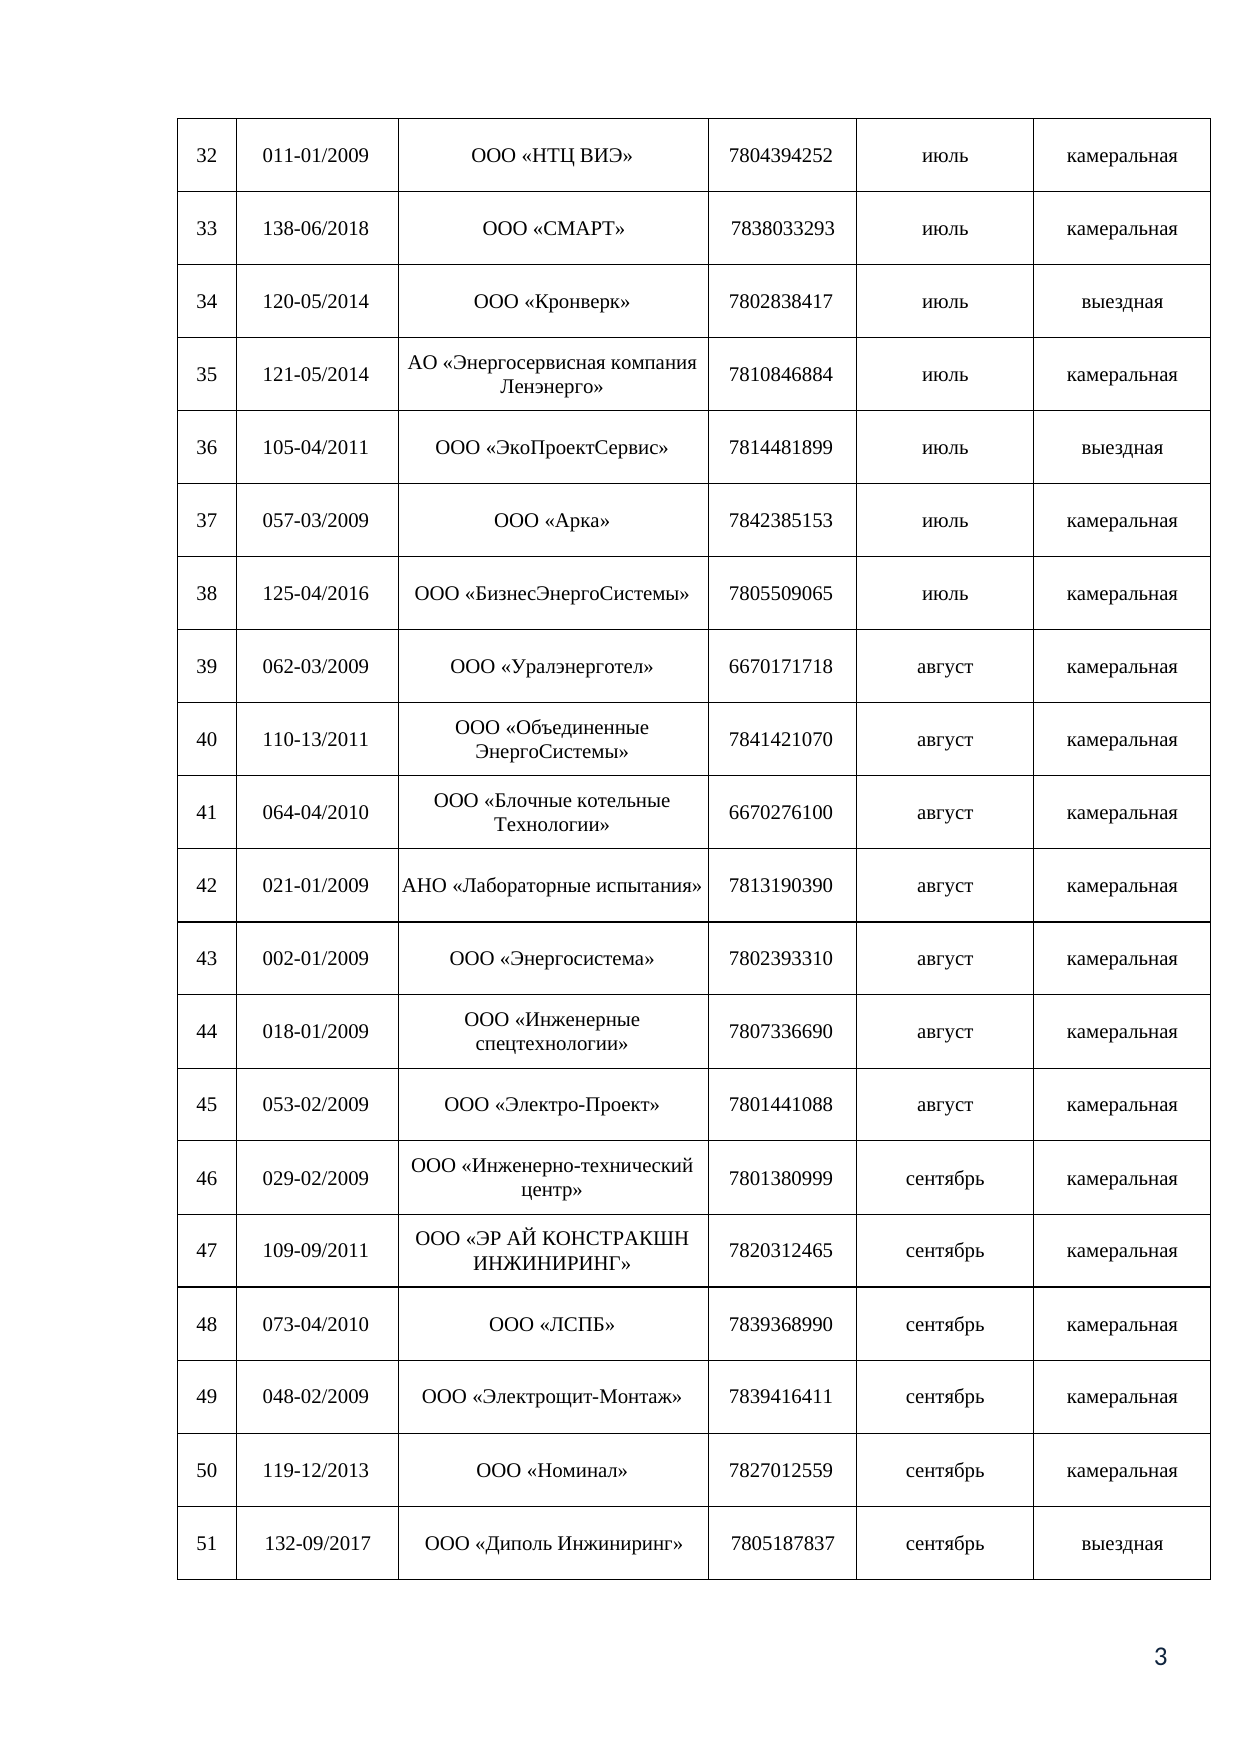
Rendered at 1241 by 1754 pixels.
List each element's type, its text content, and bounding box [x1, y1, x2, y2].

table_cell 33 [178, 192, 236, 264]
table_cell 6670276100 [709, 776, 856, 848]
table_cell 7807336690 [709, 995, 856, 1067]
table_cell ООО «ЭкоПроектСервис» [399, 411, 708, 483]
table_cell 7841421070 [709, 703, 856, 775]
table_cell ООО «Объединенные ЭнергоСистемы» [399, 703, 708, 775]
table_cell 110-13/2011 [237, 703, 398, 775]
table_cell ООО «СМАРТ» [399, 192, 708, 264]
table_cell камеральная [1034, 923, 1210, 994]
table_cell июль [857, 484, 1033, 556]
table_cell камеральная [1034, 1288, 1210, 1359]
table_cell сентябрь [857, 1288, 1033, 1359]
table_cell ООО «Кронверк» [399, 265, 708, 337]
table_cell 32 [178, 119, 236, 191]
table_cell ООО «Электрощит-Монтаж» [399, 1361, 708, 1432]
table_cell камеральная [1034, 1215, 1210, 1286]
table_cell 36 [178, 411, 236, 483]
table_cell сентябрь [857, 1215, 1033, 1286]
table_cell 002-01/2009 [237, 923, 398, 994]
table_cell июль [857, 192, 1033, 264]
table_cell 057-03/2009 [237, 484, 398, 556]
table_cell 7813190390 [709, 849, 856, 921]
table_cell камеральная [1034, 119, 1210, 191]
table_cell июль [857, 338, 1033, 410]
table_cell камеральная [1034, 484, 1210, 556]
table_cell 45 [178, 1069, 236, 1140]
table_cell 119-12/2013 [237, 1434, 398, 1506]
table_cell июль [857, 265, 1033, 337]
table_cell камеральная [1034, 776, 1210, 848]
table_cell июль [857, 411, 1033, 483]
table_cell 37 [178, 484, 236, 556]
table_cell ООО «ЛСПБ» [399, 1288, 708, 1359]
table_cell 121-05/2014 [237, 338, 398, 410]
table_cell ООО «Инженерно-технический центр» [399, 1141, 708, 1213]
table_cell ООО «Инженерные спецтехнологии» [399, 995, 708, 1067]
table_cell 7810846884 [709, 338, 856, 410]
table_cell сентябрь [857, 1361, 1033, 1432]
table_cell 39 [178, 630, 236, 702]
table_cell камеральная [1034, 1141, 1210, 1213]
table_cell 021-01/2009 [237, 849, 398, 921]
table_cell камеральная [1034, 1361, 1210, 1432]
table_cell 7827012559 [709, 1434, 856, 1506]
table_cell 43 [178, 923, 236, 994]
table_cell камеральная [1034, 703, 1210, 775]
table_cell 7801380999 [709, 1141, 856, 1213]
table_cell камеральная [1034, 192, 1210, 264]
table_cell АНО «Лабораторные испытания» [399, 849, 708, 921]
table_cell 7814481899 [709, 411, 856, 483]
table_cell сентябрь [857, 1141, 1033, 1213]
table_cell 7839416411 [709, 1361, 856, 1432]
table_cell июль [857, 119, 1033, 191]
table_cell 064-04/2010 [237, 776, 398, 848]
table_cell 46 [178, 1141, 236, 1213]
table_cell ООО «Энергосистема» [399, 923, 708, 994]
table_cell 44 [178, 995, 236, 1067]
table_cell 47 [178, 1215, 236, 1286]
table_cell август [857, 776, 1033, 848]
table_cell 018-01/2009 [237, 995, 398, 1067]
table_cell 7805187837 [709, 1507, 856, 1578]
table_cell ООО «Арка» [399, 484, 708, 556]
table_cell АО «Энергосервисная компания Ленэнерго» [399, 338, 708, 410]
table_cell камеральная [1034, 1069, 1210, 1140]
table_cell ООО «БизнесЭнергоСистемы» [399, 557, 708, 629]
table_cell 109-09/2011 [237, 1215, 398, 1286]
table_cell 40 [178, 703, 236, 775]
table_cell 7804394252 [709, 119, 856, 191]
table_cell август [857, 995, 1033, 1067]
table_cell выездная [1034, 1507, 1210, 1578]
table_cell 50 [178, 1434, 236, 1506]
table_cell ООО «Номинал» [399, 1434, 708, 1506]
table_cell выездная [1034, 265, 1210, 337]
table_cell 51 [178, 1507, 236, 1578]
table_cell камеральная [1034, 1434, 1210, 1506]
table_cell ООО «Электро-Проект» [399, 1069, 708, 1140]
table_cell 120-05/2014 [237, 265, 398, 337]
table_cell ООО «Уралэнерготел» [399, 630, 708, 702]
table_cell 138-06/2018 [237, 192, 398, 264]
table_cell 48 [178, 1288, 236, 1359]
table_cell ООО «Диполь Инжиниринг» [399, 1507, 708, 1578]
table_cell 7802393310 [709, 923, 856, 994]
table_cell 7842385153 [709, 484, 856, 556]
table_cell август [857, 1069, 1033, 1140]
table_cell 42 [178, 849, 236, 921]
table_cell 7801441088 [709, 1069, 856, 1140]
table_cell 029-02/2009 [237, 1141, 398, 1213]
table_cell 011-01/2009 [237, 119, 398, 191]
table_cell 048-02/2009 [237, 1361, 398, 1432]
table_cell 125-04/2016 [237, 557, 398, 629]
table_cell 062-03/2009 [237, 630, 398, 702]
table_cell камеральная [1034, 630, 1210, 702]
table_cell камеральная [1034, 338, 1210, 410]
table_cell камеральная [1034, 995, 1210, 1067]
table_cell 7805509065 [709, 557, 856, 629]
table_cell август [857, 703, 1033, 775]
table_cell 49 [178, 1361, 236, 1432]
table_cell 7838033293 [709, 192, 856, 264]
table_cell 7839368990 [709, 1288, 856, 1359]
table_cell 38 [178, 557, 236, 629]
table_cell август [857, 849, 1033, 921]
table_cell 132-09/2017 [237, 1507, 398, 1578]
table_cell 073-04/2010 [237, 1288, 398, 1359]
table_cell камеральная [1034, 557, 1210, 629]
table_cell ООО «Блочные котельные Технологии» [399, 776, 708, 848]
table_cell выездная [1034, 411, 1210, 483]
table_cell ООО «НТЦ ВИЭ» [399, 119, 708, 191]
table_cell июль [857, 557, 1033, 629]
table_cell сентябрь [857, 1507, 1033, 1578]
table_cell 6670171718 [709, 630, 856, 702]
table_cell 7820312465 [709, 1215, 856, 1286]
table_cell 41 [178, 776, 236, 848]
table_cell август [857, 923, 1033, 994]
table_cell август [857, 630, 1033, 702]
table_cell 7802838417 [709, 265, 856, 337]
table_cell 053-02/2009 [237, 1069, 398, 1140]
table_cell 105-04/2011 [237, 411, 398, 483]
table_cell ООО «ЭР АЙ КОНСТРАКШН ИНЖИНИРИНГ» [399, 1215, 708, 1286]
table_cell 34 [178, 265, 236, 337]
table_cell 35 [178, 338, 236, 410]
table_cell камеральная [1034, 849, 1210, 921]
table_cell сентябрь [857, 1434, 1033, 1506]
